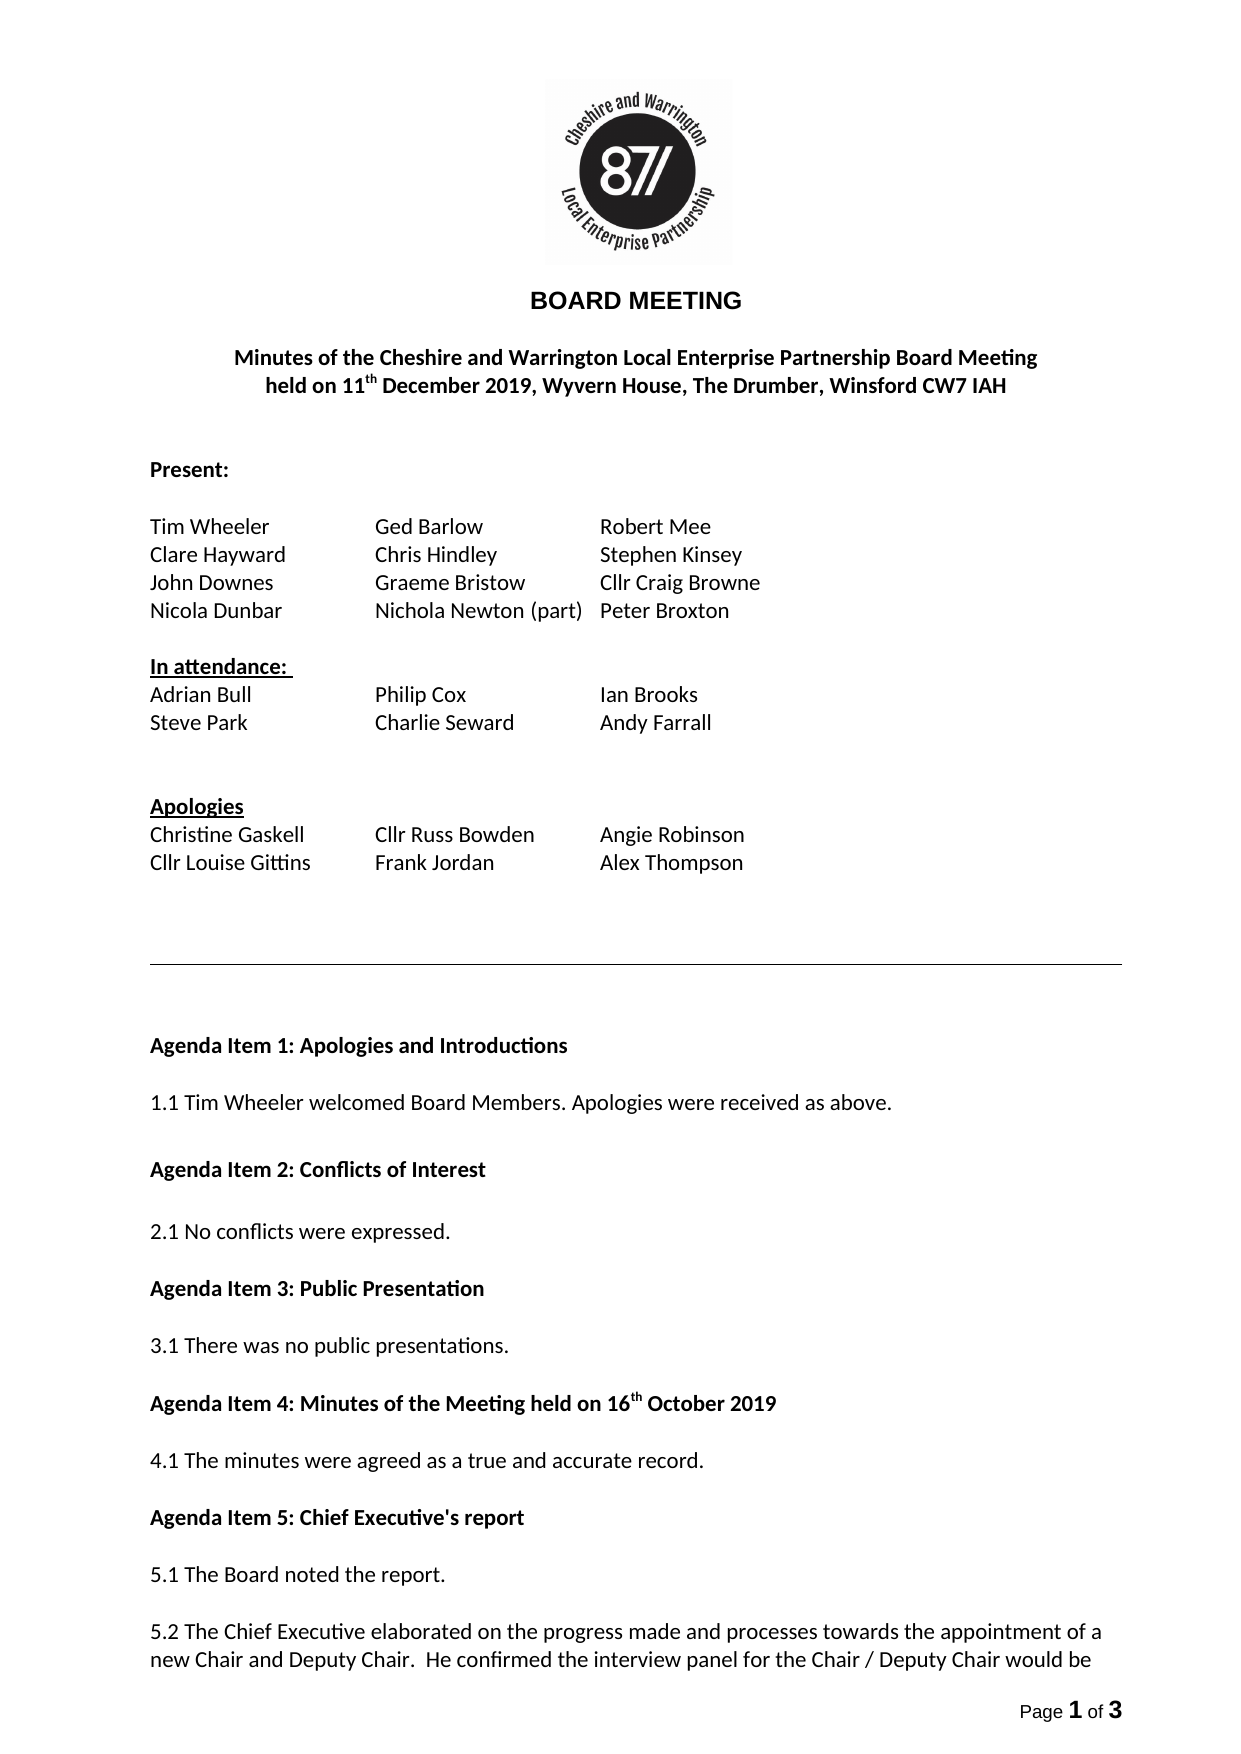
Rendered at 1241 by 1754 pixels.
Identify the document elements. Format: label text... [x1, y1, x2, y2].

text 1.1 Tim Wheeler welcomed Board Members. Apologies were received as above. [150, 1088, 1122, 1116]
text Agenda Item 1: Apologies and Introductions [150, 1032, 1122, 1059]
text Adrian Bull Philip Cox Ian Brooks [150, 680, 1122, 708]
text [150, 1617, 1122, 1673]
text Agenda Item 2: Conflicts of Interest [150, 1150, 1122, 1183]
text Cllr Louise Gittins Frank Jordan Alex Thompson [150, 848, 1122, 876]
text Apologies [150, 792, 1122, 820]
text 5.1 The Board noted the report. [150, 1560, 1122, 1588]
text Nicola Dunbar Nichola Newton (part) Peter Broxton [150, 596, 1122, 624]
text Present: [150, 455, 1122, 483]
text Christine Gaskell Cllr Russ Bowden Angie Robinson [150, 820, 1122, 848]
text Steve Park Charlie Seward Andy Farrall [150, 708, 1122, 736]
text BOARD MEETING [150, 282, 1122, 315]
picture [545, 79, 733, 265]
text In attendance: [150, 652, 1122, 680]
text Minutes of the Cheshire and Warrington Local Enterprise Partnership Board Meeting [150, 343, 1122, 371]
text Tim Wheeler Ged Barlow Robert Mee [150, 512, 1122, 540]
text Agenda Item 5: Chief Executive's report [150, 1503, 1122, 1531]
text 4.1 The minutes were agreed as a true and accurate record. [150, 1446, 1122, 1474]
text Agenda Item 4: Minutes of the Meeting held on 16th October 2019 [150, 1389, 1122, 1417]
text Agenda Item 3: Public Presentation [150, 1274, 1122, 1302]
text Clare Hayward Chris Hindley Stephen Kinsey [150, 540, 1122, 568]
text held on 11th December 2019, Wyvern House, The Drumber, Winsford CW7 IAH [150, 371, 1122, 399]
text 2.1 No conflicts were expressed. [150, 1212, 1122, 1245]
text 3.1 There was no public presentations. [150, 1331, 1122, 1359]
text John Downes Graeme Bristow Cllr Craig Browne [150, 568, 1122, 596]
